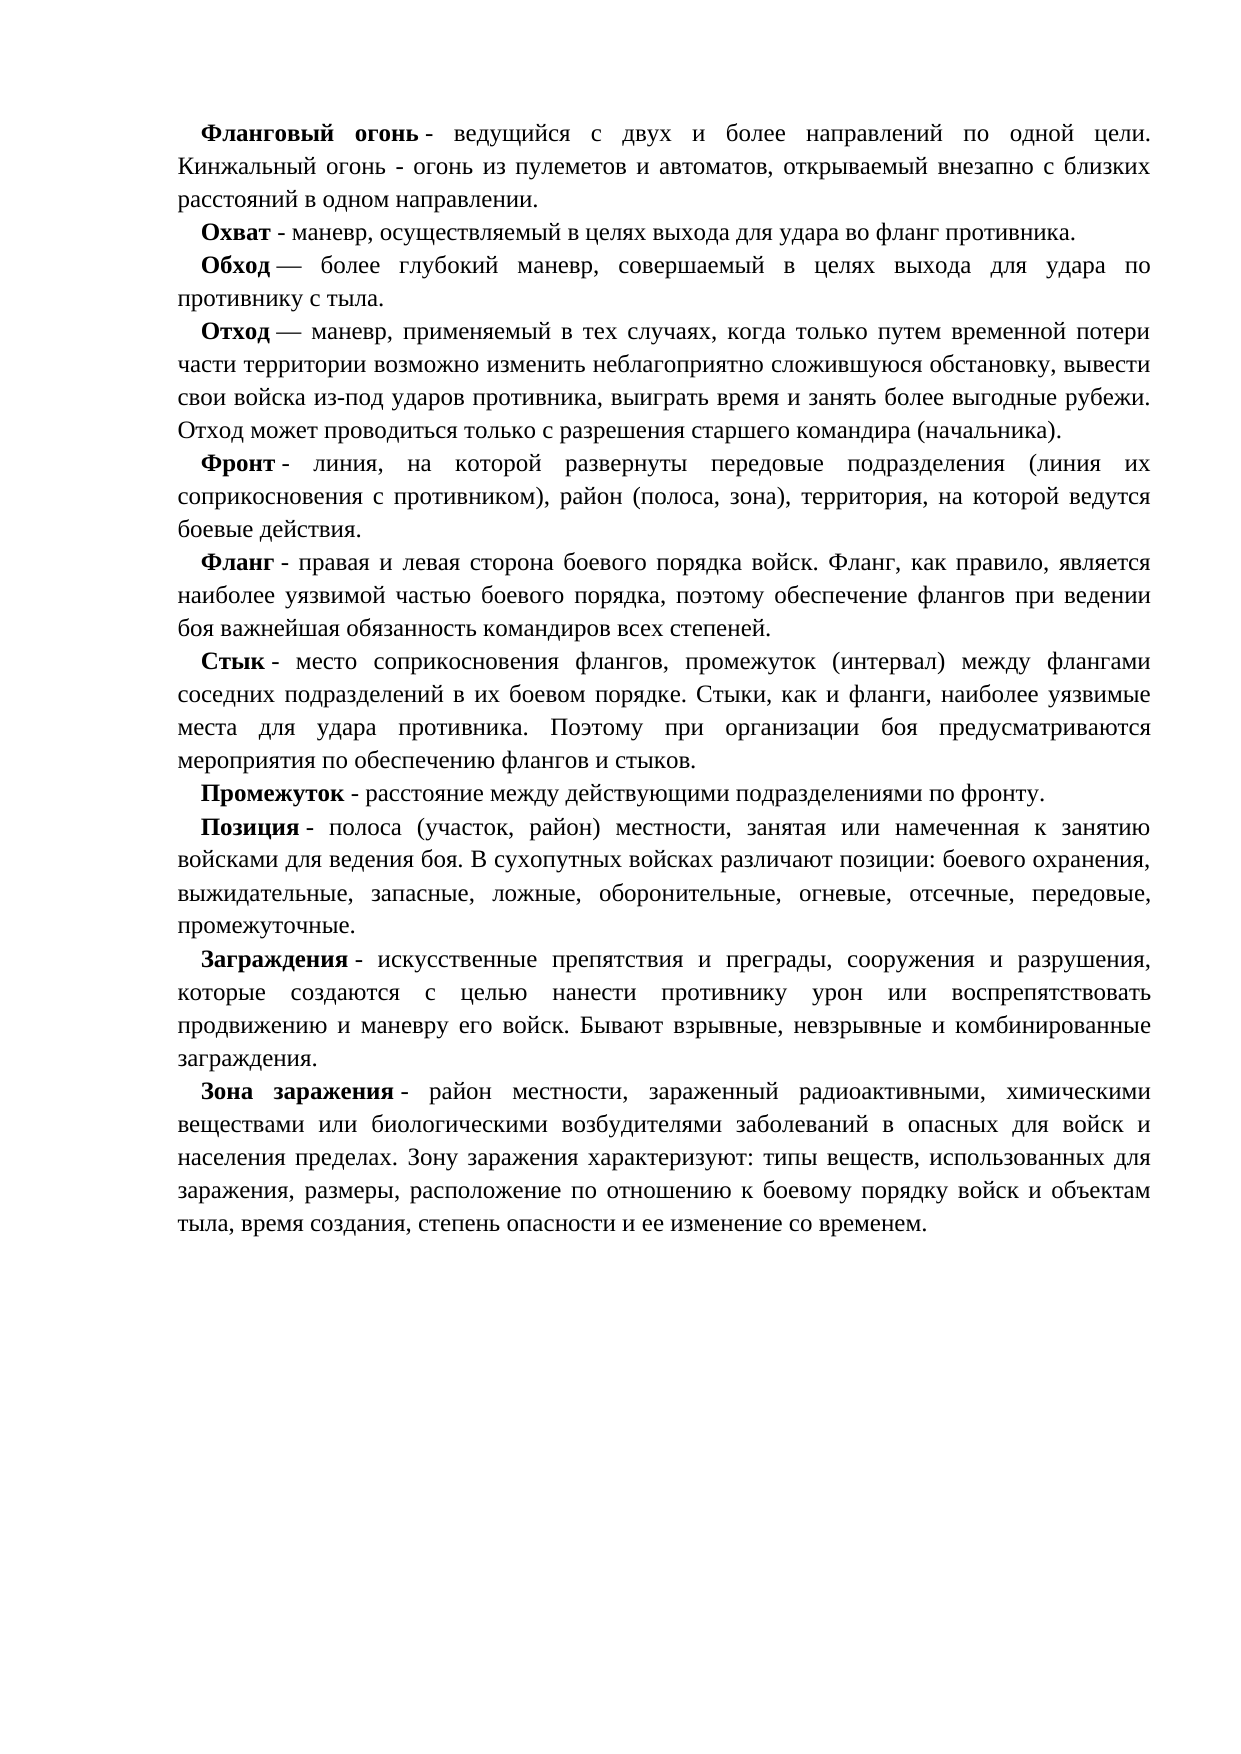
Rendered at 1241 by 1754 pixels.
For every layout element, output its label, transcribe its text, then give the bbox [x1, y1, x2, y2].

text Позиция - полоса (участок, район) местности, занятая или намеченная к занятию войсками для ведения боя. В сухопутных войсках различают позиции: боевого охранения, выжидательные, запасные, ложные, оборонительные, огневые, отсечные, передовые, промежуточные. [177, 812, 1152, 939]
text Фланг - правая и левая сторона боевого порядка войск. Фланг, как правило, является наиболее уязвимой частью боевого порядка, поэтому обеспечение флангов при ведении боя важнейшая обязанность командиров всех степеней. [177, 547, 1152, 642]
text Заграждения - искусственные препятствия и преграды, сооружения и разрушения, которые создаются с целью нанести противнику урон или воспрепятствовать продвижению и маневру его войск. Бывают взрывные, невзрывные и комбинированные заграждения. [177, 944, 1152, 1071]
text Фронт - линия, на которой развернуты передовые подразделения (линия их соприкосновения с противником), район (полоса, зона), территория, на которой ведутся боевые действия. [177, 448, 1152, 543]
text Охват - маневр, осуществляемый в целях выхода для удара во фланг противника. [177, 217, 1152, 246]
text Обход — более глубокий маневр, совершаемый в целях выхода для удара по противнику с тыла. [177, 250, 1152, 312]
text Стык - место соприкосновения флангов, промежуток (интервал) между флангами соседних подразделений в их боевом порядке. Стыки, как и фланги, наиболее уязвимые места для удара противника. Поэтому при организации боя предусматриваются мероприятия по обеспечению флангов и стыков. [177, 646, 1152, 774]
text Фланговый огонь - ведущийся с двух и более направлений по одной цели. Кинжальный огонь - огонь из пулеметов и автоматов, открываемый внезапно с близких расстояний в одном направлении. [177, 118, 1152, 213]
text Промежуток - расстояние между действующими подразделениями по фронту. [177, 778, 1152, 807]
text Отход — маневр, применяемый в тех случаях, когда только путем временной потери части территории возможно изменить неблагоприятно сложившуюся обстановку, вывести свои войска из-под ударов противника, выиграть время и занять более выгодные рубежи. Отход может проводиться только с разрешения старшего командира (начальника). [177, 316, 1152, 444]
text Зона заражения - район местности, зараженный радиоактивными, химическими веществами или биологическими возбудителями заболеваний в опасных для войск и населения пределах. Зону заражения характеризуют: типы веществ, использованных для заражения, размеры, расположение по отношению к боевому порядку войск и объектам тыла, время создания, степень опасности и ее изменение со временем. [177, 1076, 1152, 1237]
